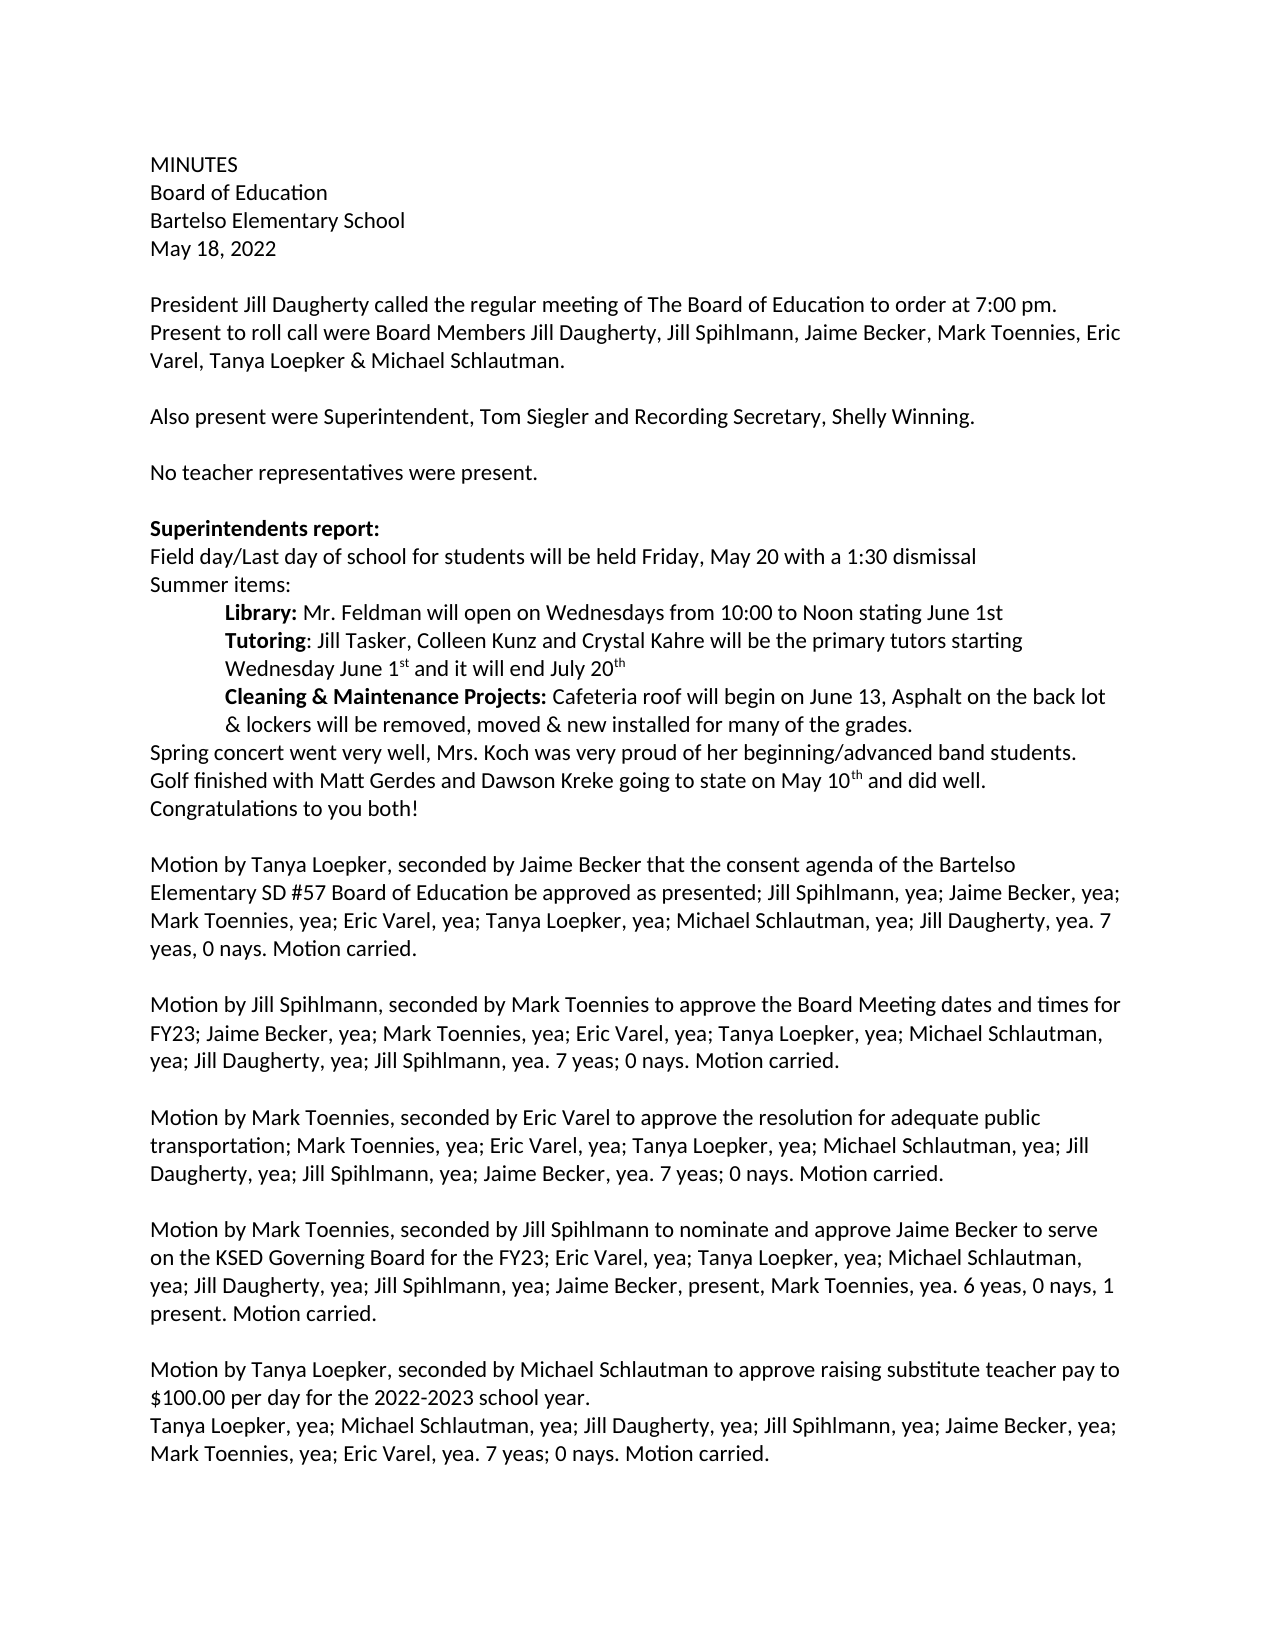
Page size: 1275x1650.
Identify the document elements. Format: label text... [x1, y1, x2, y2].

text Motion by Mark Toennies, seconded by Jill Spihlmann to nominate and approve Jaime Becker to serve on the KSED Governing Board for the FY23; Eric Varel, yea; Tanya Loepker, yea; Michael Schlautman, yea; Jill Daugherty, yea; Jill Spihlmann, yea; Jaime Becker, present, Mark Toennies, yea. 6 yeas, 0 nays, 1 present. Motion carried. [150, 1215, 1125, 1327]
text Motion by Jill Spihlmann, seconded by Mark Toennies to approve the Board Meeting dates and times for FY23; Jaime Becker, yea; Mark Toennies, yea; Eric Varel, yea; Tanya Loepker, yea; Michael Schlautman, yea; Jill Daugherty, yea; Jill Spihlmann, yea. 7 yeas; 0 nays. Motion carried. [150, 991, 1125, 1075]
text Board of Education [150, 178, 1125, 206]
text Library: Mr. Feldman will open on Wednesdays from 10:00 to Noon stating June 1st [150, 598, 1125, 626]
text Cleaning & Maintenance Projects: Cafeteria roof will begin on June 13, Asphalt on the back lot & lockers will be removed, moved & new installed for many of the grades. [225, 682, 1125, 738]
text Motion by Tanya Loepker, seconded by Jaime Becker that the consent agenda of the Bartelso Elementary SD #57 Board of Education be approved as presented; Jill Spihlmann, yea; Jaime Becker, yea; Mark Toennies, yea; Eric Varel, yea; Tanya Loepker, yea; Michael Schlautman, yea; Jill Daugherty, yea. 7 yeas, 0 nays. Motion carried. [150, 851, 1125, 963]
text Golf finished with Matt Gerdes and Dawson Kreke going to state on May 10th and did well. Congratulations to you both! [150, 766, 1125, 822]
text Tanya Loepker, yea; Michael Schlautman, yea; Jill Daugherty, yea; Jill Spihlmann, yea; Jaime Becker, yea; Mark Toennies, yea; Eric Varel, yea. 7 yeas; 0 nays. Motion carried. [150, 1411, 1125, 1467]
text Present to roll call were Board Members Jill Daugherty, Jill Spihlmann, Jaime Becker, Mark Toennies, Eric Varel, Tanya Loepker & Michael Schlautman. [150, 318, 1125, 374]
text Bartelso Elementary School [150, 206, 1125, 234]
text MINUTES [150, 150, 1125, 178]
text Motion by Tanya Loepker, seconded by Michael Schlautman to approve raising substitute teacher pay to $100.00 per day for the 2022-2023 school year. [150, 1355, 1125, 1411]
text Also present were Superintendent, Tom Siegler and Recording Secretary, Shelly Winning. [150, 402, 1125, 430]
text May 18, 2022 [150, 234, 1125, 262]
text Motion by Mark Toennies, seconded by Eric Varel to approve the resolution for adequate public transportation; Mark Toennies, yea; Eric Varel, yea; Tanya Loepker, yea; Michael Schlautman, yea; Jill Daugherty, yea; Jill Spihlmann, yea; Jaime Becker, yea. 7 yeas; 0 nays. Motion carried. [150, 1103, 1125, 1187]
text Superintendents report: [150, 514, 1125, 542]
text Field day/Last day of school for students will be held Friday, May 20 with a 1:30 dismissal [150, 542, 1125, 570]
text President Jill Daugherty called the regular meeting of The Board of Education to order at 7:00 pm. [150, 290, 1125, 318]
text Summer items: [150, 570, 1125, 598]
text No teacher representatives were present. [150, 458, 1125, 486]
text Spring concert went very well, Mrs. Koch was very proud of her beginning/advanced band students. [150, 738, 1125, 766]
text Tutoring: Jill Tasker, Colleen Kunz and Crystal Kahre will be the primary tutors starting Wednesday June 1st and it will end July 20th [225, 626, 1125, 682]
